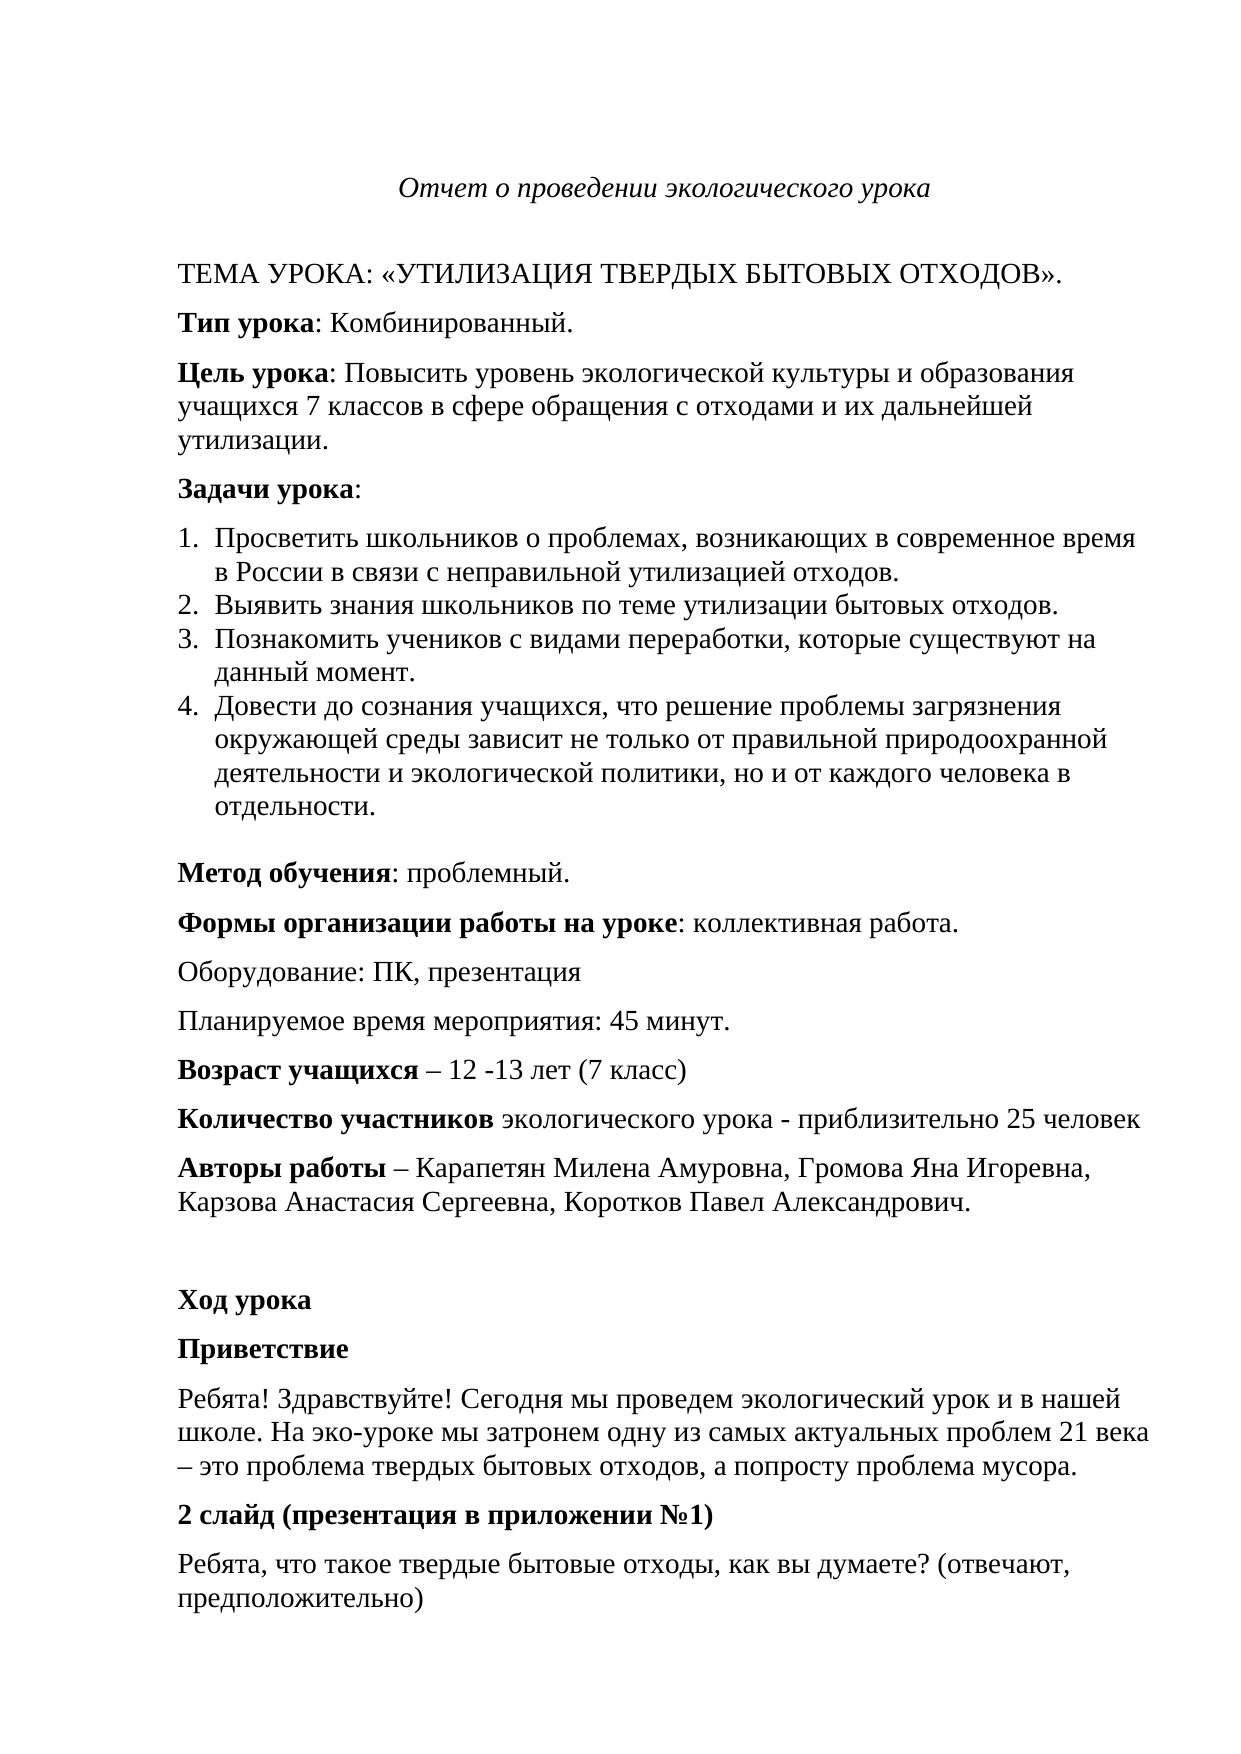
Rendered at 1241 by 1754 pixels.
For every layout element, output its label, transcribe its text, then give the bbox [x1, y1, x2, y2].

text Метод обучения: проблемный. [177, 856, 1152, 889]
text Тема урока: «утилизация твердых бытовых отходов». [177, 235, 1152, 290]
text Тип урока: Комбинированный. [177, 306, 1152, 339]
list Познакомить учеников с видами переработки, которые существуют на данный момент. [177, 621, 1152, 688]
text Отчет о проведении экологического урока [177, 149, 1152, 204]
list Выявить знания школьников по теме утилизации бытовых отходов. [177, 587, 1152, 621]
text Задачи урока: [177, 471, 1152, 504]
list Просветить школьников о проблемах, возникающих в современное время в России в связи с неправильной утилизацией отходов. [177, 520, 1152, 587]
text Ребята, что такое твердые бытовые отходы, как вы думаете? (отвечают, предположительно) [177, 1546, 1152, 1613]
text Формы организации работы на уроке: коллективная работа. [177, 905, 1152, 938]
text 2 слайд (презентация в приложении №1) [177, 1497, 1152, 1531]
text Оборудование: ПК, презентация [177, 954, 1152, 987]
text Приветствие [177, 1332, 1152, 1365]
text Цель урока: Повысить уровень экологической культуры и образования учащихся 7 классов в сфере обращения с отходами и их дальнейшей утилизации. [177, 355, 1152, 455]
text Количество участников экологического урока - приблизительно 25 человек [177, 1101, 1152, 1135]
list Довести до сознания учащихся, что решение проблемы загрязнения окружающей среды зависит не только от правильной природоохранной деятельности и экологической политики, но и от каждого человека в отдельности. [177, 688, 1152, 822]
text Планируемое время мероприятия: 45 минут. [177, 1003, 1152, 1037]
text Возраст учащихся – 12 -13 лет (7 класс) [177, 1052, 1152, 1086]
text Ход урока [177, 1282, 1152, 1316]
text Авторы работы – Карапетян Милена Амуровна, Громова Яна Игоревна, Карзова Анастасия Сергеевна, Коротков Павел Александрович. [177, 1151, 1152, 1218]
text Ребята! Здравствуйте! Сегодня мы проведем экологический урок и в нашей школе. На эко-уроке мы затронем одну из самых актуальных проблем 21 века – это проблема твердых бытовых отходов, а попросту проблема мусора. [177, 1381, 1152, 1481]
